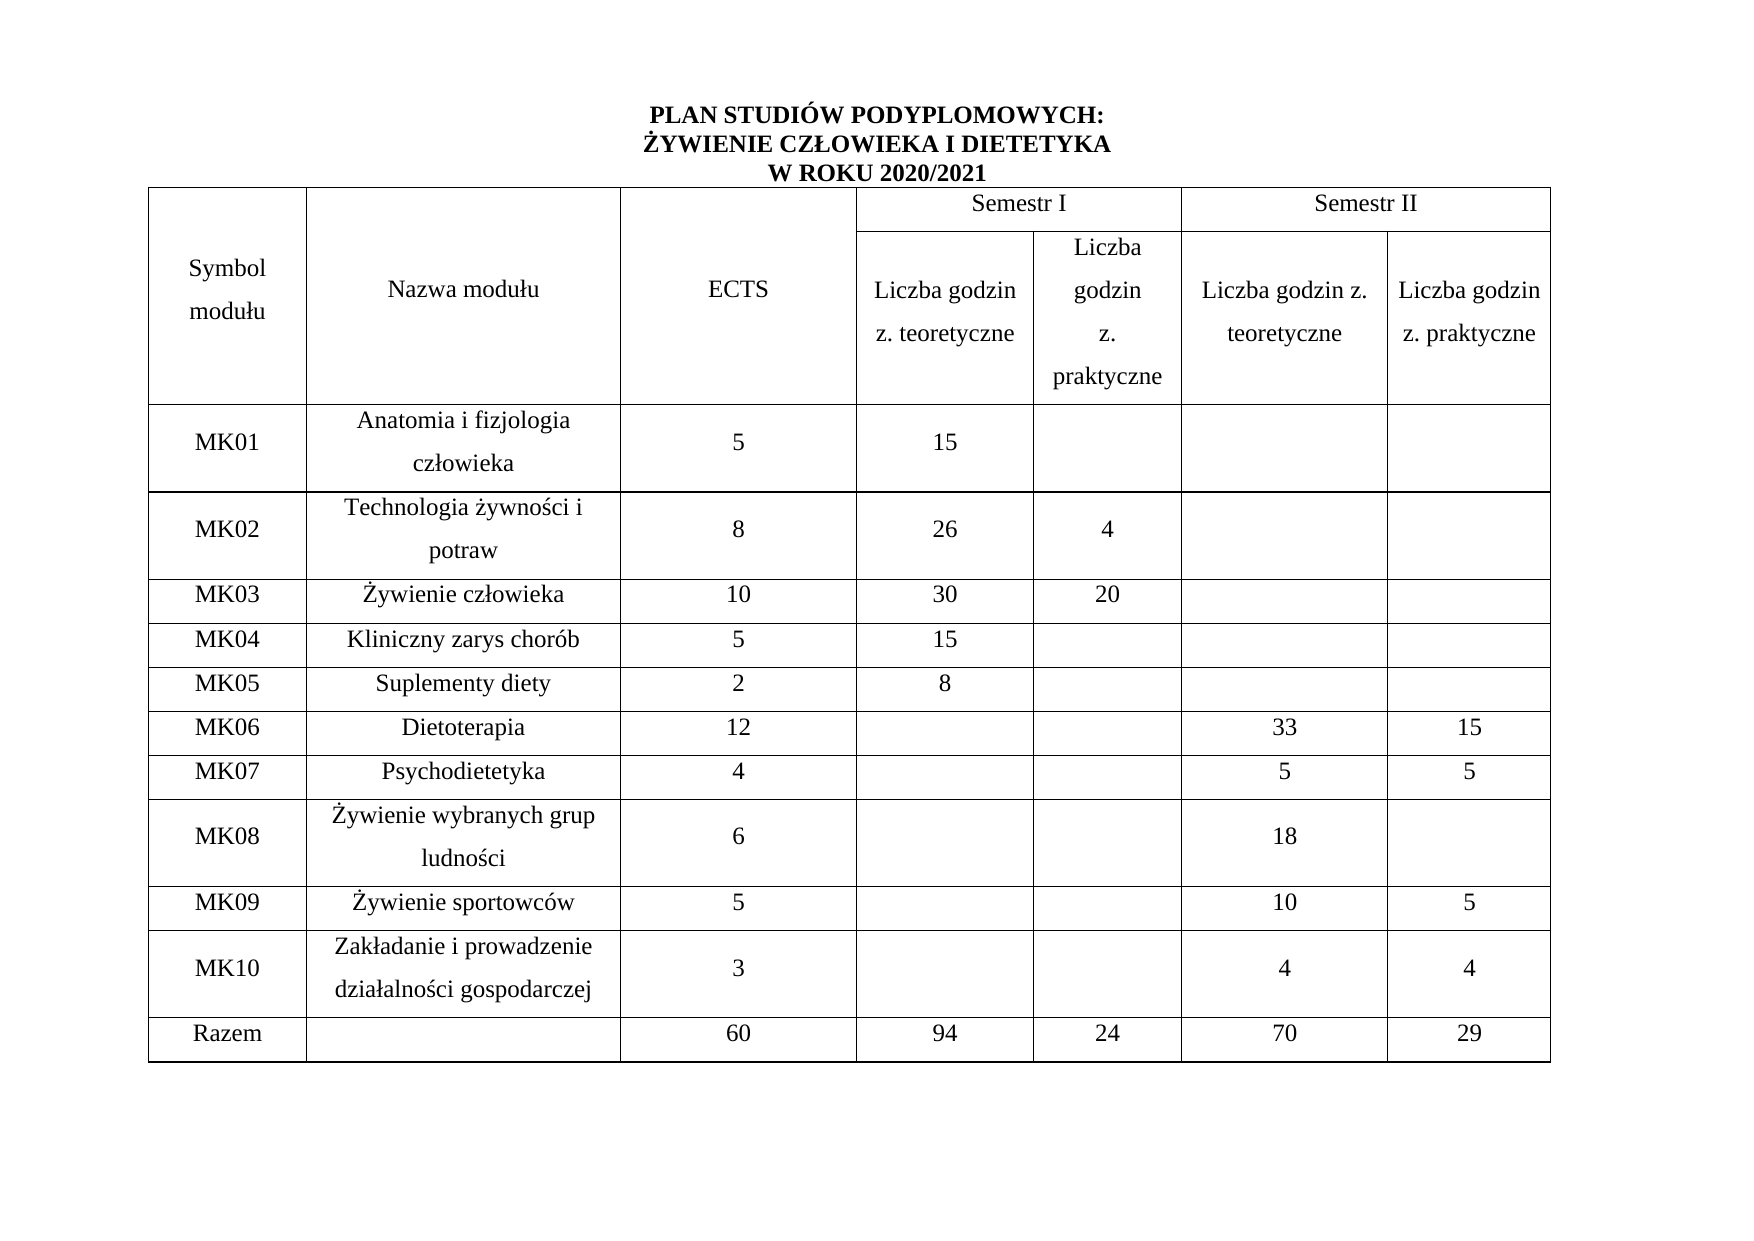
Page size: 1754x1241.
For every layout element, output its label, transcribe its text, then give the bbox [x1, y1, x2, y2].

table_cell MK03 [149, 580, 306, 623]
text W ROKU 2020/2021 [148, 158, 1606, 187]
table_cell Zakładanie i prowadzenie działalności gospodarczej [307, 931, 620, 1017]
table_cell 5 [1388, 756, 1550, 799]
table_cell [1034, 887, 1181, 930]
table_cell [1388, 493, 1550, 578]
table_cell Kliniczny zarys chorób [307, 624, 620, 667]
table_cell 3 [621, 931, 856, 1017]
table_cell 20 [1034, 580, 1181, 623]
table_cell MK04 [149, 624, 306, 667]
table_cell 5 [621, 405, 856, 491]
table_cell 18 [1182, 800, 1387, 886]
table_cell 5 [1182, 756, 1387, 799]
table_header ECTS [621, 188, 856, 404]
table_cell 29 [1388, 1018, 1550, 1061]
table_cell Liczba godzin z. teoretyczne [1182, 232, 1387, 404]
table_cell 4 [1182, 931, 1387, 1017]
table_cell 30 [857, 580, 1033, 623]
table_cell [1034, 668, 1181, 711]
table_cell 24 [1034, 1018, 1181, 1061]
table_cell [857, 887, 1033, 930]
table_cell [1388, 800, 1550, 886]
table_cell [1182, 405, 1387, 491]
table_cell Żywienie sportowców [307, 887, 620, 930]
table_cell Technologia żywności i potraw [307, 493, 620, 578]
table_cell 10 [621, 580, 856, 623]
text PLAN STUDIÓW PODYPLOMOWYCH: [148, 100, 1606, 129]
table_cell 8 [621, 493, 856, 578]
table_cell Razem [149, 1018, 306, 1061]
table_cell Liczba godzin z. praktyczne [1388, 232, 1550, 404]
table_cell MK05 [149, 668, 306, 711]
table_cell [1388, 405, 1550, 491]
table_cell [1034, 712, 1181, 755]
table_cell [857, 712, 1033, 755]
table_cell 26 [857, 493, 1033, 578]
table_cell 15 [857, 405, 1033, 491]
table_cell [1034, 405, 1181, 491]
table_cell Liczba godzin z. teoretyczne [857, 232, 1033, 404]
table_cell [1182, 493, 1387, 578]
table_header Symbol modułu [149, 188, 306, 404]
table_cell [1034, 800, 1181, 886]
table_cell 33 [1182, 712, 1387, 755]
table_cell [857, 800, 1033, 886]
table_cell 15 [1388, 712, 1550, 755]
table_cell 4 [1388, 931, 1550, 1017]
table_cell 70 [1182, 1018, 1387, 1061]
table_cell MK02 [149, 493, 306, 578]
table_cell [1388, 668, 1550, 711]
table_cell 94 [857, 1018, 1033, 1061]
table_cell Żywienie wybranych grup ludności [307, 800, 620, 886]
table_cell [1034, 756, 1181, 799]
table_cell Psychodietetyka [307, 756, 620, 799]
table_cell MK09 [149, 887, 306, 930]
table_cell [1388, 580, 1550, 623]
table_cell Żywienie człowieka [307, 580, 620, 623]
table_cell 10 [1182, 887, 1387, 930]
table_cell Anatomia i fizjologia człowieka [307, 405, 620, 491]
table_cell 8 [857, 668, 1033, 711]
table_cell MK10 [149, 931, 306, 1017]
table_cell MK06 [149, 712, 306, 755]
table_cell [1034, 624, 1181, 667]
table_cell 15 [857, 624, 1033, 667]
table_cell 5 [1388, 887, 1550, 930]
table_cell 5 [621, 887, 856, 930]
text ŻYWIENIE CZŁOWIEKA I DIETETYKA [148, 129, 1606, 158]
table_cell MK01 [149, 405, 306, 491]
table_cell Suplementy diety [307, 668, 620, 711]
table_cell [857, 931, 1033, 1017]
table_cell Dietoterapia [307, 712, 620, 755]
table_cell [1182, 580, 1387, 623]
table_header Semestr II [1182, 188, 1550, 231]
table_cell [1182, 668, 1387, 711]
table_cell MK08 [149, 800, 306, 886]
table_cell 4 [1034, 493, 1181, 578]
table_cell 6 [621, 800, 856, 886]
table_cell Liczba godzin z. praktyczne [1034, 232, 1181, 404]
table_cell 12 [621, 712, 856, 755]
table_cell 60 [621, 1018, 856, 1061]
table_cell [307, 1018, 620, 1061]
table_cell 5 [621, 624, 856, 667]
table_header Nazwa modułu [307, 188, 620, 404]
table_cell [857, 756, 1033, 799]
table_cell 4 [621, 756, 856, 799]
table_cell [1034, 931, 1181, 1017]
table_cell MK07 [149, 756, 306, 799]
table_header Semestr I [857, 188, 1181, 231]
table_cell [1388, 624, 1550, 667]
table_cell [1182, 624, 1387, 667]
table_cell 2 [621, 668, 856, 711]
